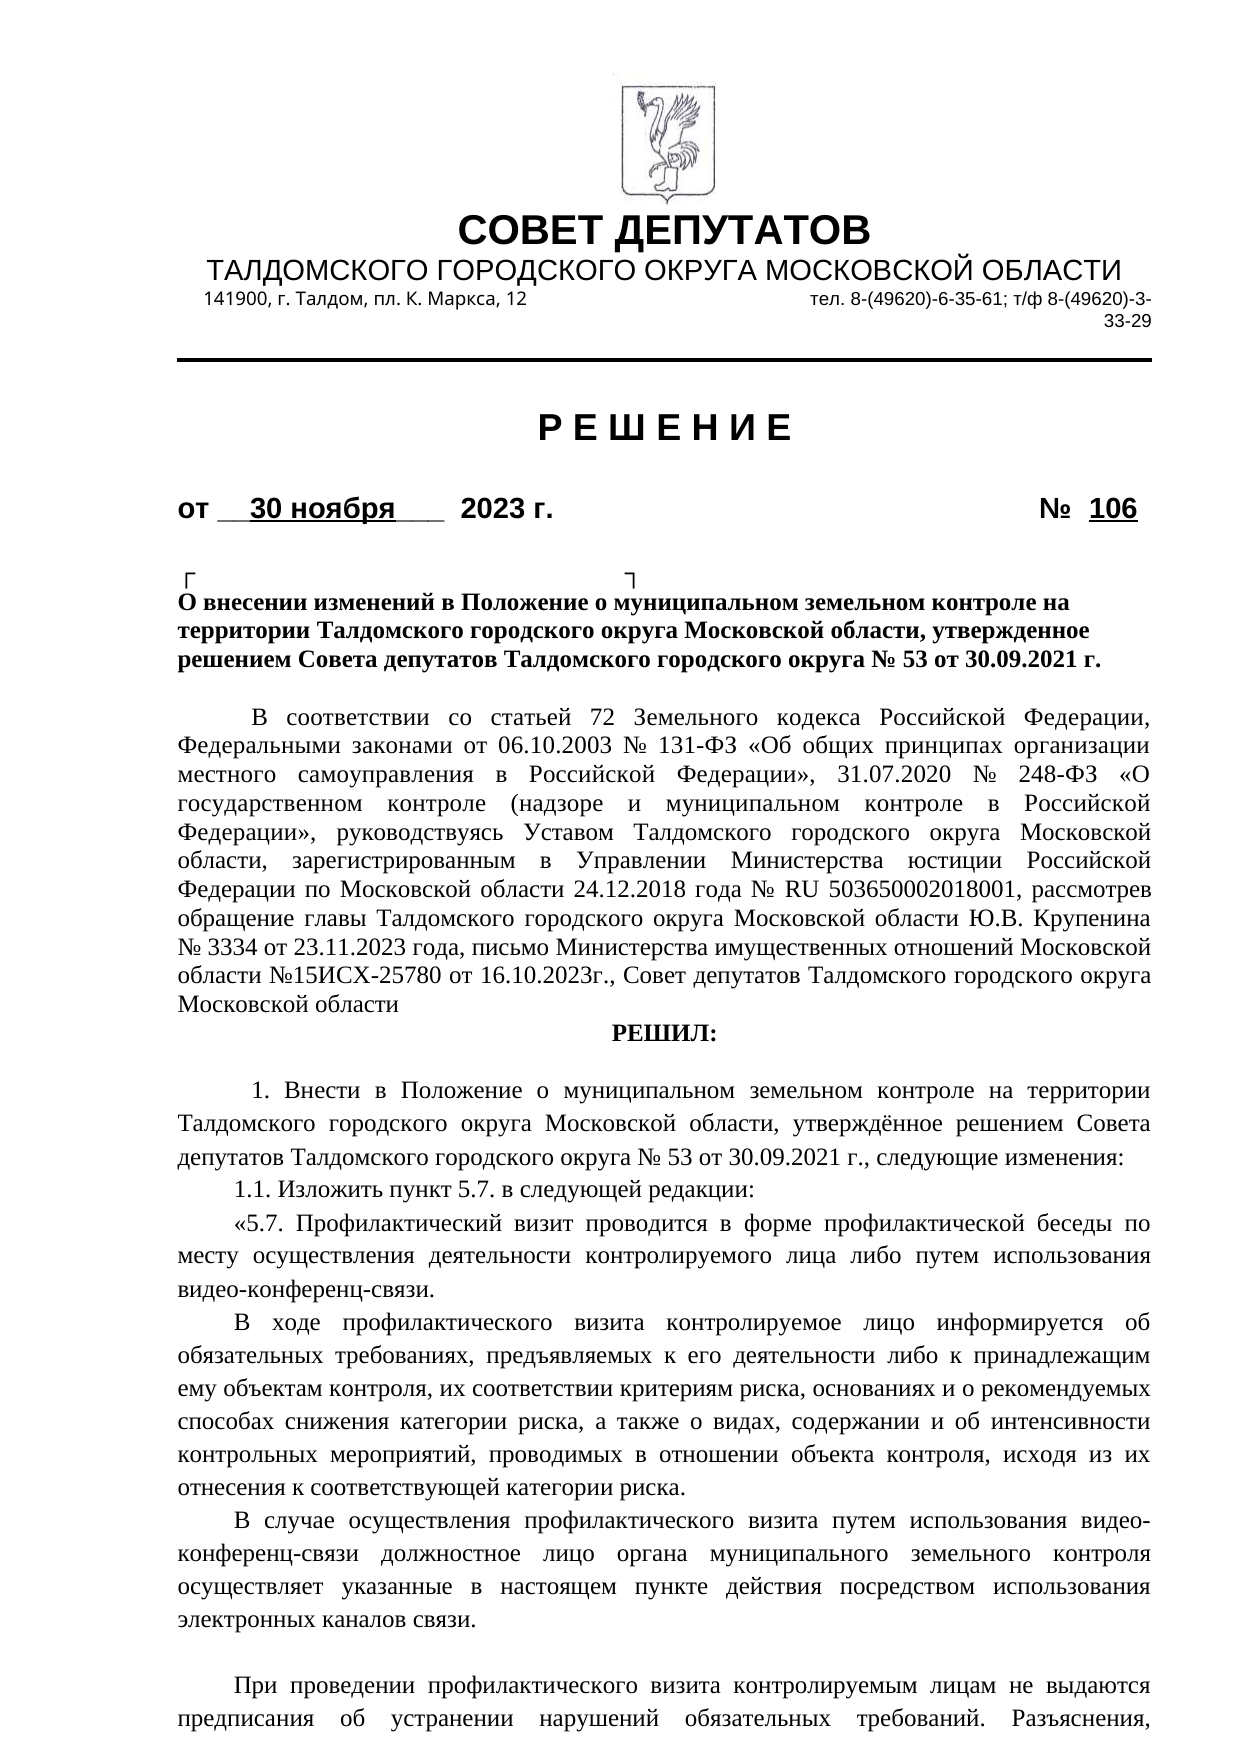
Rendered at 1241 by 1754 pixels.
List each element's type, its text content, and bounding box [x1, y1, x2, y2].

text Р Е Ш Е Н И Е [177, 405, 1152, 448]
picture [612, 73, 717, 206]
text В ходе профилактического визита контролируемое лицо информируется об обязательных требованиях, предъявляемых к его деятельности либо к принадлежащим ему объектам контроля, их соответствии критериям риска, основаниях и о рекомендуемых способах снижения категории риска, а также о видах, содержании и об интенсивности контрольных мероприятий, проводимых в отношении объекта контроля, исходя из их отнесения к соответствующей категории риска. [177, 1307, 1152, 1501]
text от __30 ноября___ 2023 г. № 106 [177, 491, 1152, 524]
text ┌ ┐ [177, 558, 1152, 587]
text 141900, г. Талдом, пл. К. Маркса, 12 тел. 8-(49620)-6-35-61; т/ф 8-(49620)-3-33-29 [177, 287, 1152, 332]
text 1.1. Изложить пункт 5.7. в следующей редакции: [177, 1174, 1152, 1203]
text ТАЛДОМСКОГО ГОРОДСКОГО ОКРУГА МОСКОВСКОЙ ОБЛАСТИ [177, 253, 1152, 287]
text В соответствии со статьей 72 Земельного кодекса Российской Федерации, Федеральными законами от 06.10.2003 № 131-ФЗ «Об общих принципах организации местного самоуправления в Российской Федерации», 31.07.2020 № 248-ФЗ «О государственном контроле (надзоре и муниципальном контроле в Российской Федерации», руководствуясь Уставом Талдомского городского округа Московской области, зарегистрированным в Управлении Министерства юстиции Российской Федерации по Московской области 24.12.2018 года № RU 503650002018001, рассмотрев обращение главы Талдомского городского округа Московской области Ю.В. Крупенина № 3334 от 23.11.2023 года, письмо Министерства имущественных отношений Московской области №15ИСХ-25780 от 16.10.2023г., Совет депутатов Талдомского городского округа Московской области [177, 702, 1152, 1018]
text СОВЕТ ДЕПУТАТОВ [177, 205, 1152, 253]
text РЕШИЛ: [177, 1018, 1152, 1047]
text 1. Внести в Положение о муниципальном земельном контроле на территории Талдомского городского округа Московской области, утверждённое решением Совета депутатов Талдомского городского округа № 53 от 30.09.2021 г., следующие изменения: [177, 1076, 1152, 1170]
text О внесении изменений в Положение о муниципальном земельном контроле на территории Талдомского городского округа Московской области, утвержденное решением Совета депутатов Талдомского городского округа № 53 от 30.09.2021 г. [177, 587, 1152, 673]
text «5.7. Профилактический визит проводится в форме профилактической беседы по месту осуществления деятельности контролируемого лица либо путем использования видео-конференц-связи. [177, 1208, 1152, 1302]
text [177, 1670, 1152, 1732]
text В случае осуществления профилактического визита путем использования видео-конференц-связи должностное лицо органа муниципального земельного контроля осуществляет указанные в настоящем пункте действия посредством использования электронных каналов связи. [177, 1505, 1152, 1633]
